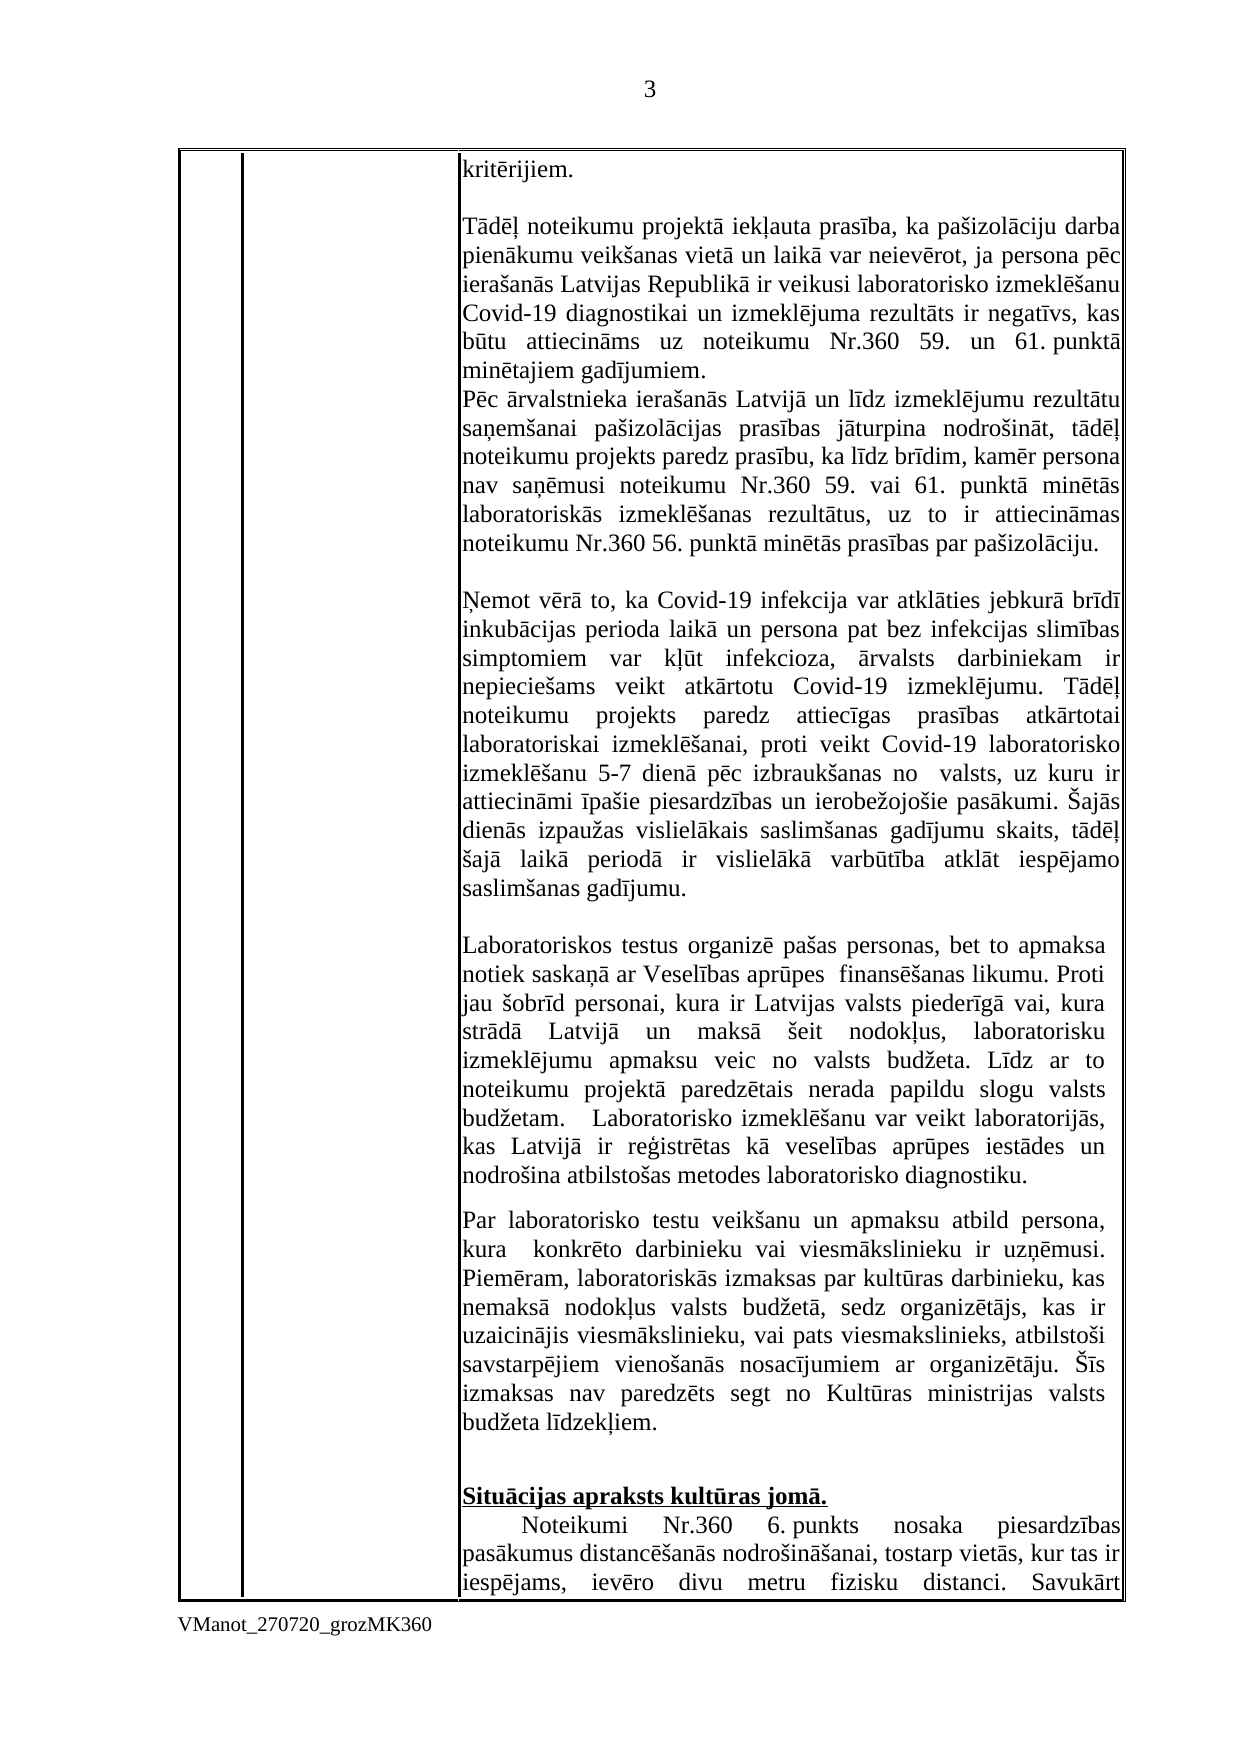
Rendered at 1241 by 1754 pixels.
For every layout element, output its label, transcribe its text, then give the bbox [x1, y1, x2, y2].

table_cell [459, 151, 1122, 1599]
table_cell 2. [181, 151, 242, 1599]
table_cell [242, 149, 459, 1599]
